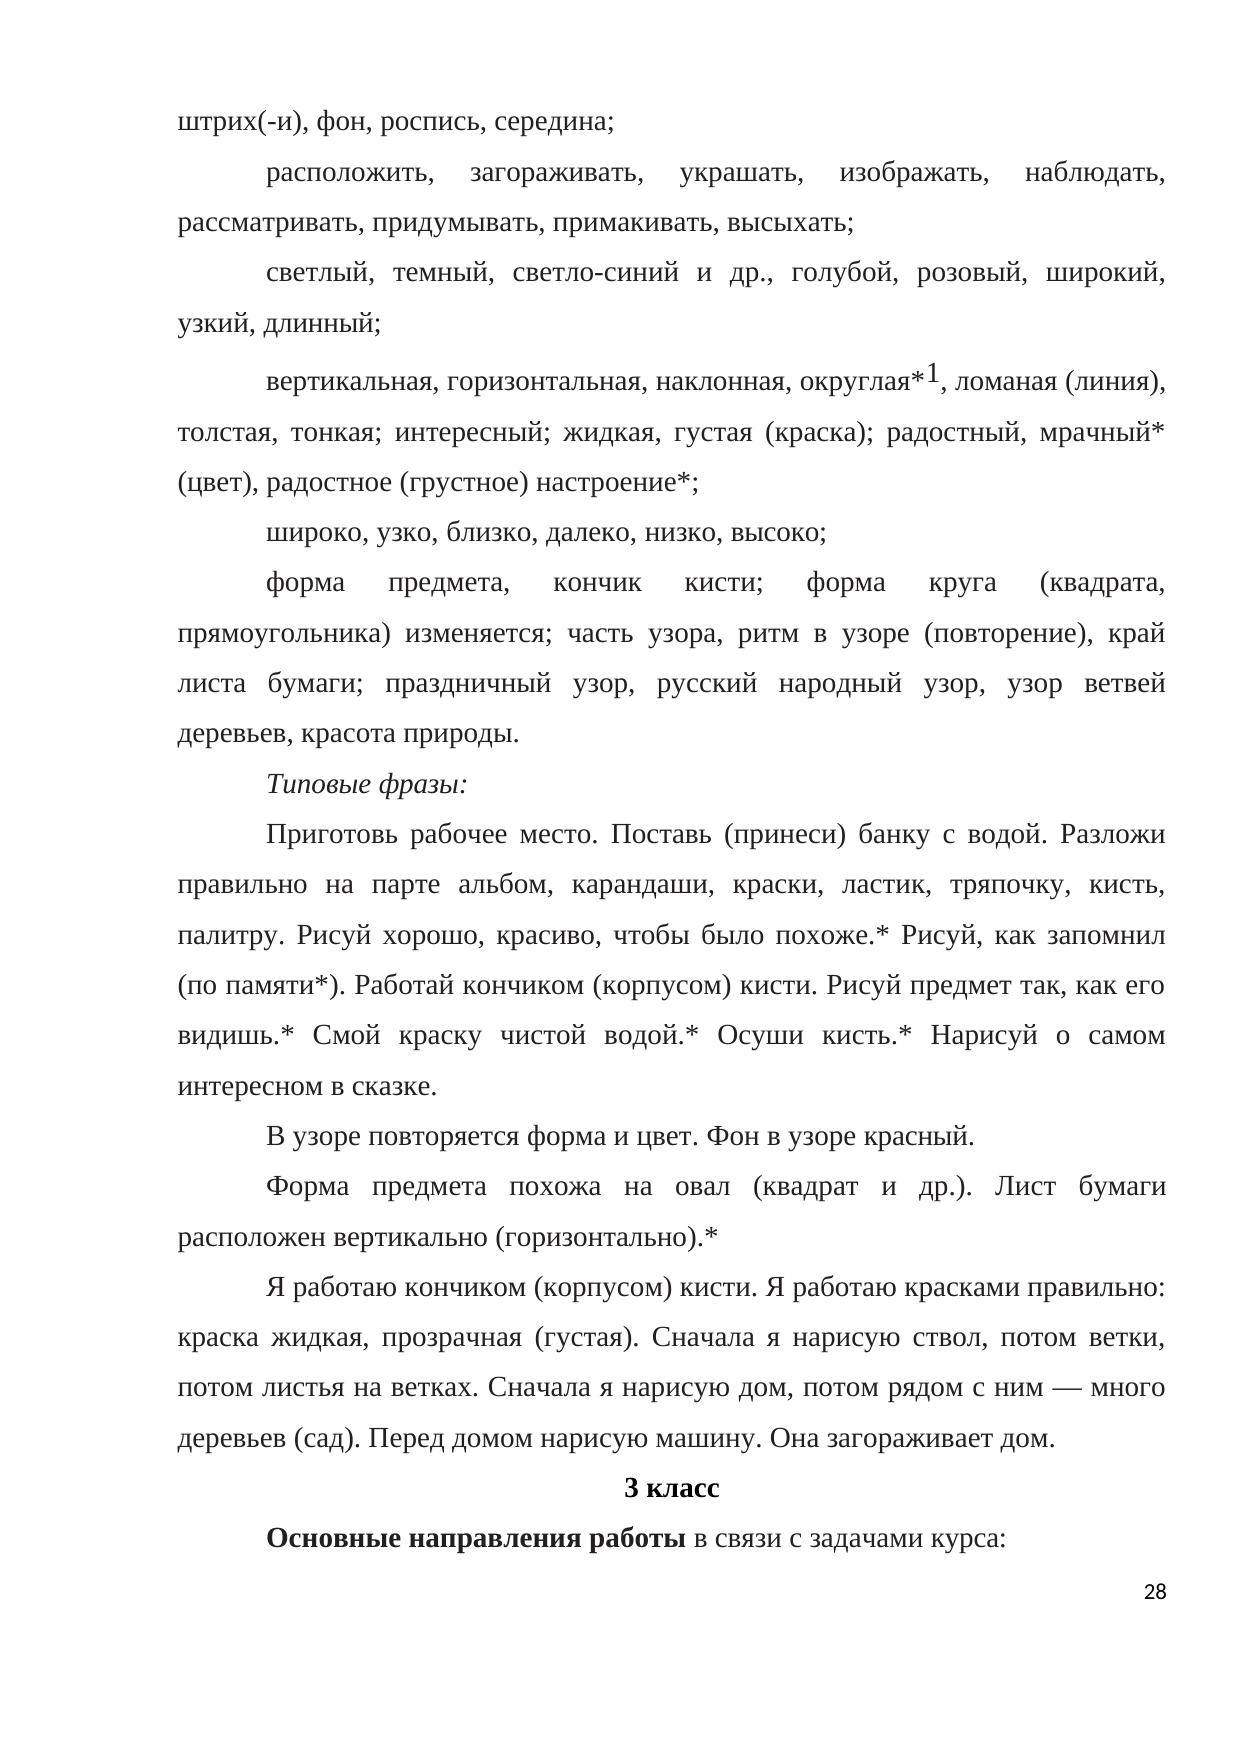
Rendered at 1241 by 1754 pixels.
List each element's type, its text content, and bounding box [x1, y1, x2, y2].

text широко, узко, близко, далеко, низко, высоко; [177, 514, 1167, 548]
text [177, 103, 1167, 137]
text расположить, загораживать, украшать, изображать, наблюдать, рассматривать, придумывать, примакивать, высыхать; [177, 154, 1167, 238]
text Основные направления работы в связи с задачами курса: [177, 1521, 1167, 1554]
text 3 класс [177, 1470, 1167, 1504]
text Я работаю кончиком (корпусом) кисти. Я работаю красками правильно: краска жидкая, прозрачная (густая). Сначала я нарисую ствол, потом ветки, потом листья на ветках. Сначала я нарисую дом, потом рядом с ним — много деревьев (сад). Перед домом нарисую машину. Она загораживает дом. [177, 1269, 1167, 1453]
text Приготовь рабочее место. Поставь (принеси) банку с водой. Разложи правильно на парте альбом, карандаши, краски, ластик, тряпочку, кисть, палитру. Рисуй хорошо, красиво, чтобы было похоже.* Рисуй, как запомнил (по памяти*). Работай кончиком (корпусом) кисти. Рисуй предмет так, как его видишь.* Смой краску чистой водой.* Осуши кисть.* Нарисуй о самом интересном в сказке. [177, 816, 1167, 1101]
text светлый, темный, светло-синий и др., голубой, розовый, широкий, узкий, длинный; [177, 254, 1167, 338]
text форма предмета, кончик кисти; форма круга (квадрата, прямоугольника) изменяется; часть узора, ритм в узоре (повторение), край листа бумаги; праздничный узор, русский народный узор, узор ветвей деревьев, красота природы. [177, 564, 1167, 749]
text Типовые фразы: [177, 766, 1167, 799]
text В узоре повторяется форма и цвет. Фон в узоре красный. [177, 1118, 1167, 1152]
text вертикальная, горизонтальная, наклонная, округлая*1, ломаная (линия), толстая, тонкая; интересный; жидкая, густая (краска); радостный, мрачный* (цвет), радостное (грустное) настроение*; [177, 355, 1167, 497]
text Форма предмета похожа на овал (квадрат и др.). Лист бумаги расположен вертикально (горизонтально).* [177, 1168, 1167, 1252]
